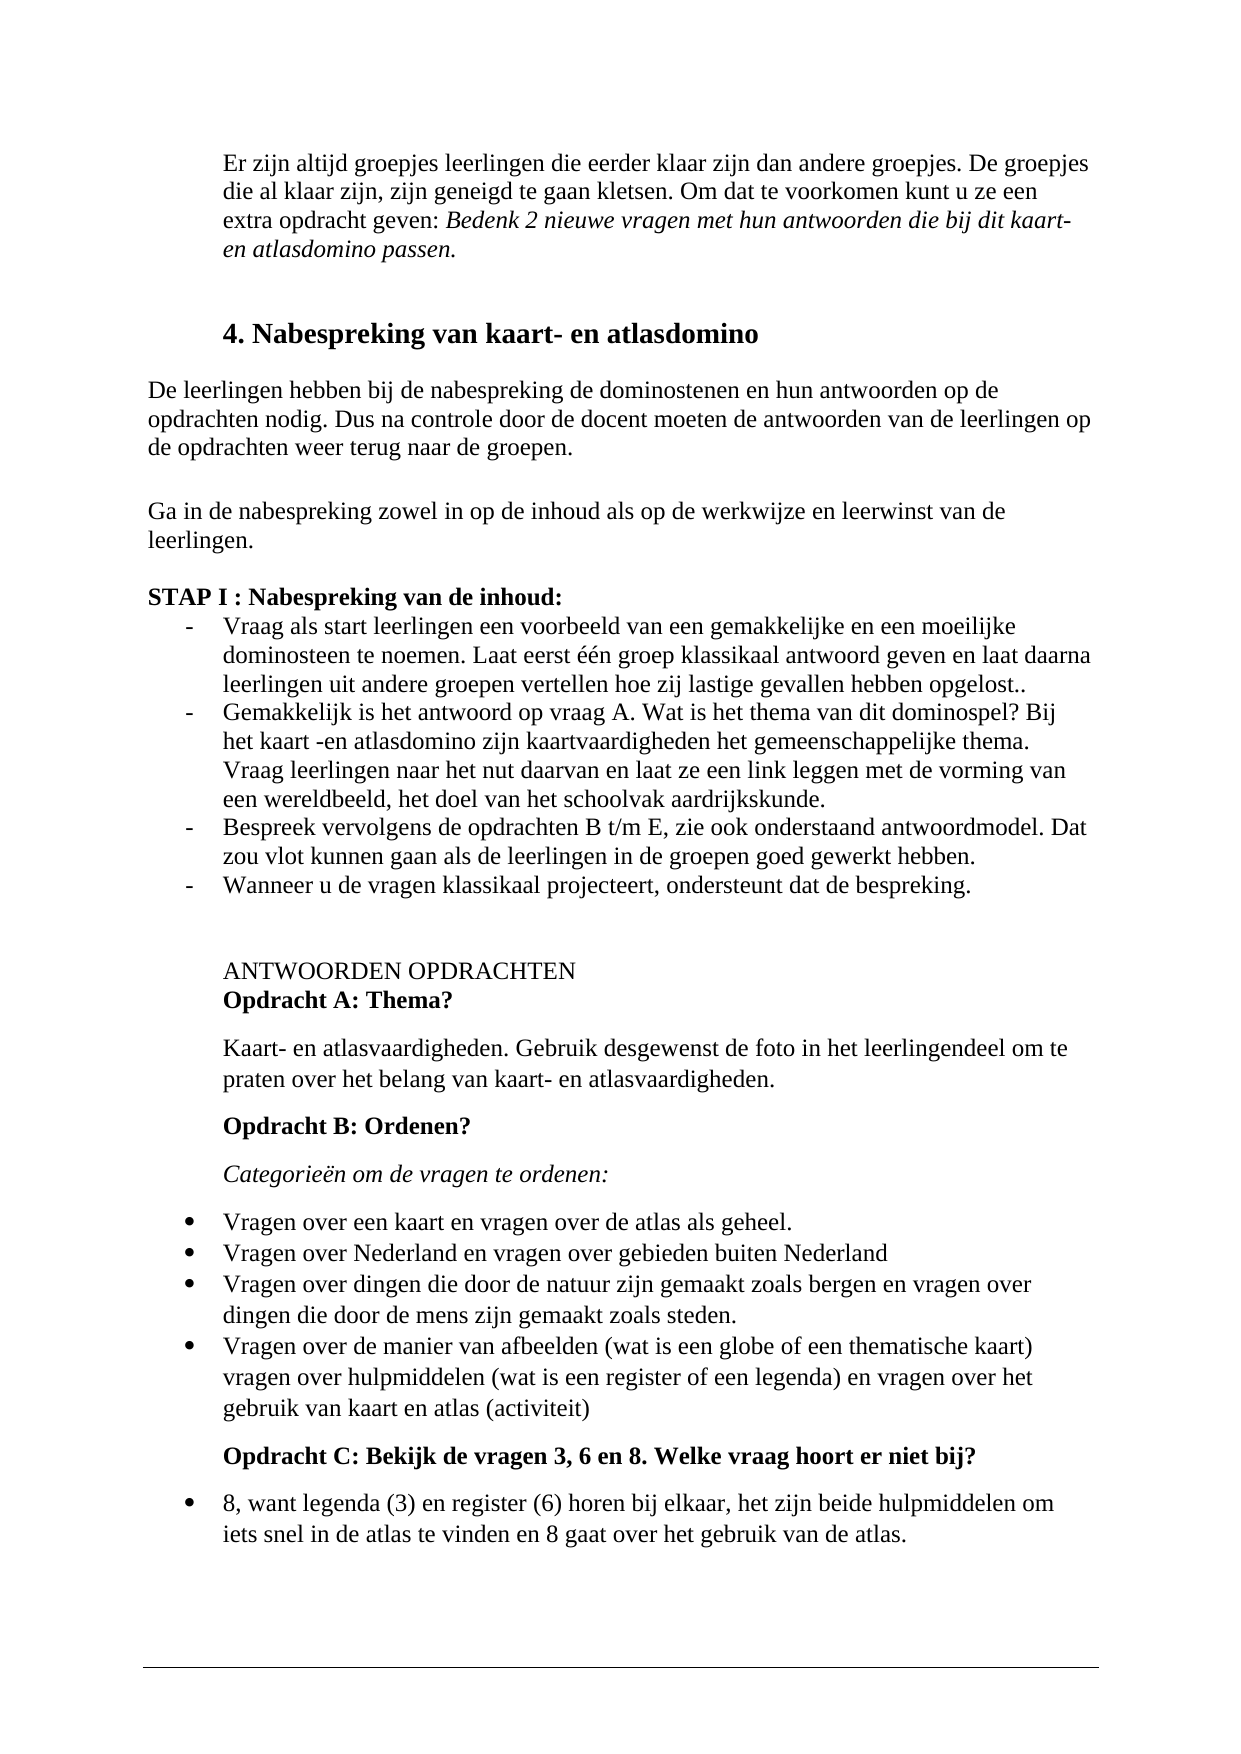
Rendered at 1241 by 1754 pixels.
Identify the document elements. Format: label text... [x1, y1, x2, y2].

text Categorieën om de vragen te ordenen: [148, 1159, 1093, 1188]
text Opdracht C: Bekijk de vragen 3, 6 en 8. Welke vraag hoort er niet bij? [148, 1441, 1093, 1469]
list Vragen over Nederland en vragen over gebieden buiten Nederland [185, 1238, 1093, 1267]
text Ga in de nabespreking zowel in op de inhoud als op de werkwijze en leerwinst van de leerlingen. [148, 496, 1093, 554]
text Kaart- en atlasvaardigheden. Gebruik desgewenst de foto in het leerlingendeel om te praten over het belang van kaart- en atlasvaardigheden. [148, 1033, 1093, 1092]
list Vraag als start leerlingen een voorbeeld van een gemakkelijke en een moeilijke dominosteen te noemen. Laat eerst één groep klassikaal antwoord geven en laat daarna [185, 611, 1093, 669]
text Er zijn altijd groepjes leerlingen die eerder klaar zijn dan andere groepjes. De groepjes die al klaar zijn, zijn geneigd te gaan kletsen. Om dat te voorkomen kunt u ze een extra opdracht geven: Bedenk 2 nieuwe vragen met hun antwoorden die bij dit kaart- en atlasdomino passen. [223, 148, 1093, 263]
list Vragen over een kaart en vragen over de atlas als geheel. [185, 1207, 1093, 1236]
list Vragen over dingen die door de natuur zijn gemaakt zoals bergen en vragen over dingen die door de mens zijn gemaakt zoals steden. [185, 1269, 1093, 1329]
text ANTWOORDEN OPDRACHTEN [148, 956, 1093, 985]
list Gemakkelijk is het antwoord op vraag A. Wat is het thema van dit dominospel? Bij het kaart -en atlasdomino zijn kaartvaardigheden het gemeenschappelijke thema. Vraag leerlingen naar het nut daarvan en laat ze een link leggen met de vorming van een wereldbeeld, het doel van het schoolvak aardrijkskunde. [185, 697, 1093, 812]
list 8, want legenda (3) en register (6) horen bij elkaar, het zijn beide hulpmiddelen om iets snel in de atlas te vinden en 8 gaat over het gebruik van de atlas. [185, 1488, 1093, 1548]
text De leerlingen hebben bij de nabespreking de dominostenen en hun antwoorden op de opdrachten nodig. Dus na controle door de docent moeten de antwoorden van de leerlingen op de opdrachten weer terug naar de groepen. [148, 375, 1093, 461]
list Bespreek vervolgens de opdrachten B t/m E, zie ook onderstaand antwoordmodel. Dat zou vlot kunnen gaan als de leerlingen in de groepen goed gewerkt hebben. [185, 812, 1093, 870]
list Vragen over de manier van afbeelden (wat is een globe of een thematische kaart) vragen over hulpmiddelen (wat is een register of een legenda) en vragen over het gebruik van kaart en atlas (activiteit) [185, 1331, 1093, 1422]
text Opdracht B: Ordenen? [148, 1111, 1093, 1140]
list leerlingen uit andere groepen vertellen hoe zij lastige gevallen hebben opgelost.. [223, 669, 1093, 697]
list 4. Nabespreking van kaart- en atlasdomino [223, 316, 1093, 350]
text Opdracht A: Thema? [148, 985, 1093, 1014]
text STAP I : Nabespreking van de inhoud: [148, 582, 1093, 611]
list Wanneer u de vragen klassikaal projecteert, ondersteunt dat de bespreking. [185, 870, 1093, 899]
